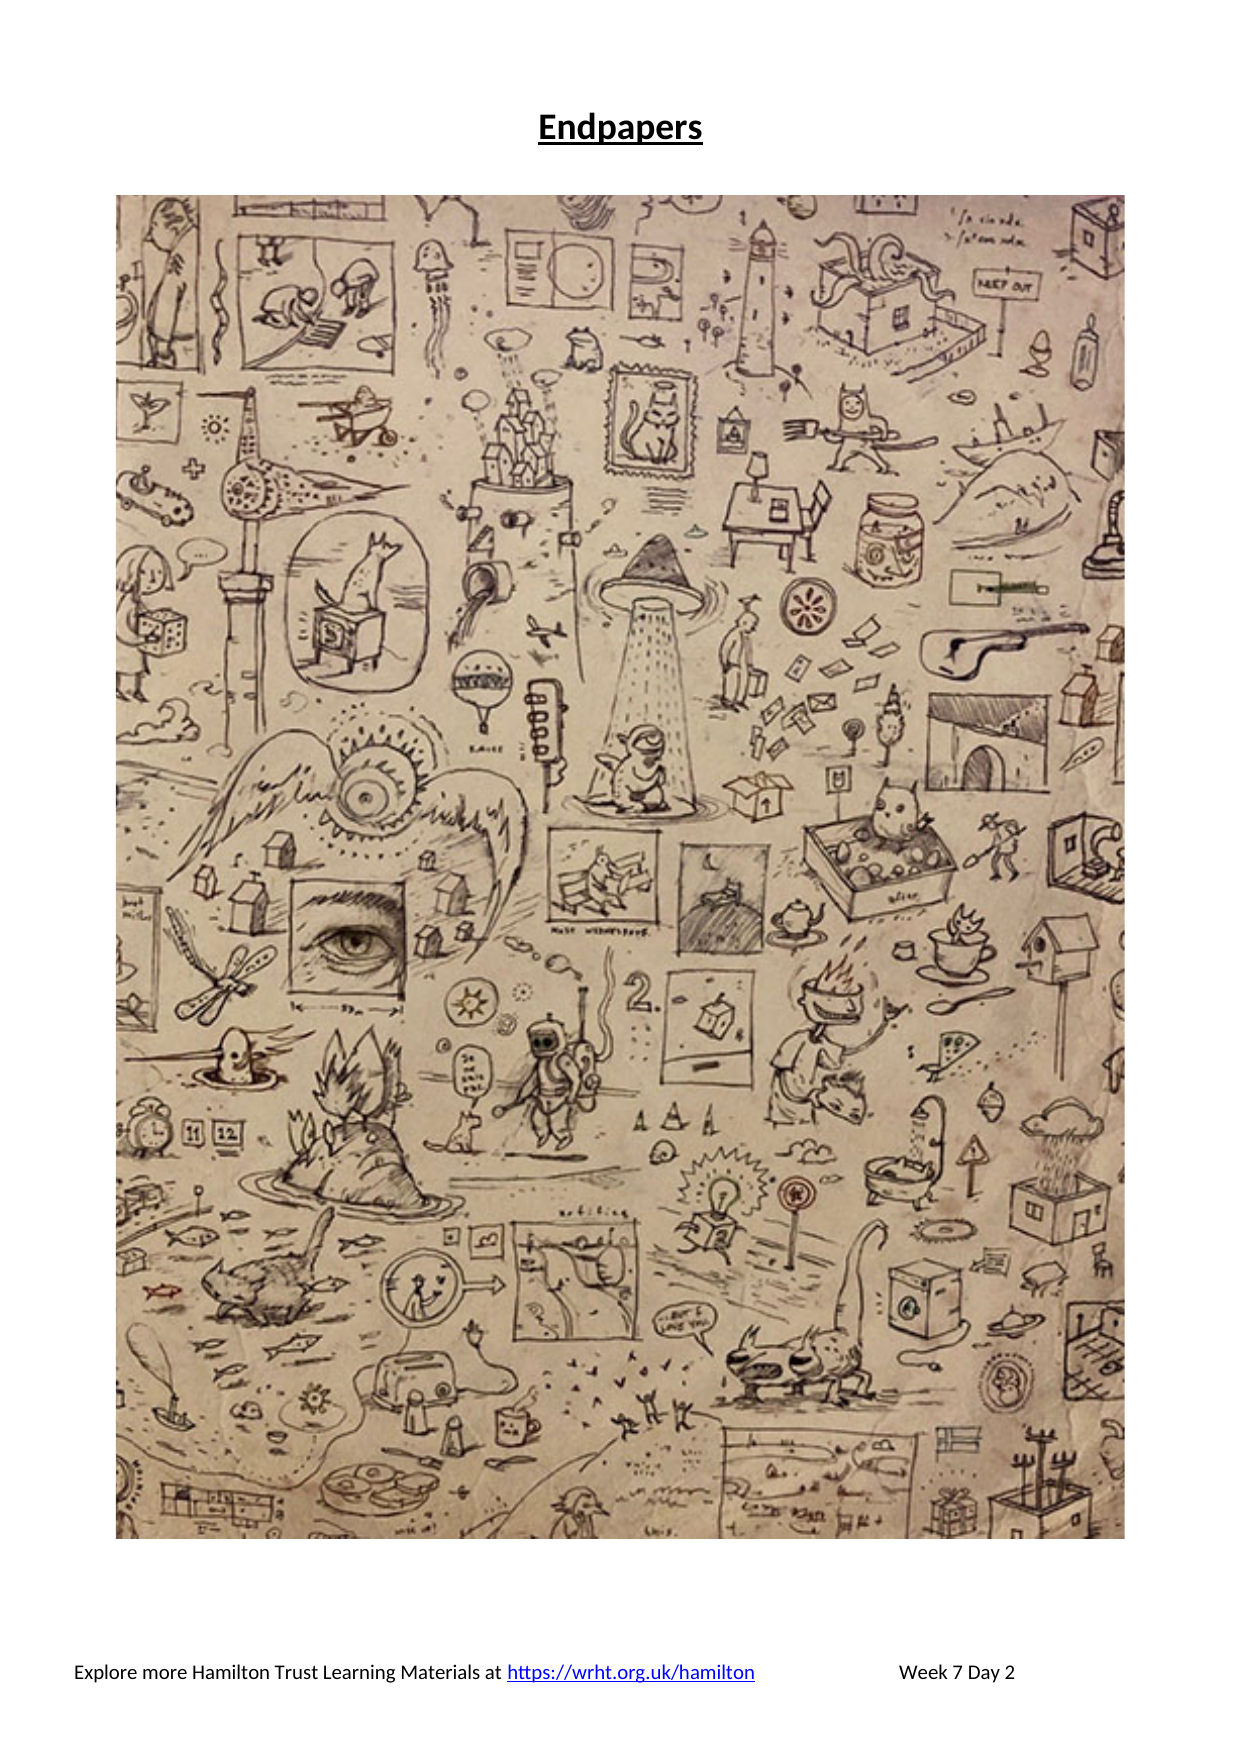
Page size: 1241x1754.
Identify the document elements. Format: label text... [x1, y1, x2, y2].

picture [115, 195, 1125, 1539]
text Endpapers [74, 103, 1167, 149]
